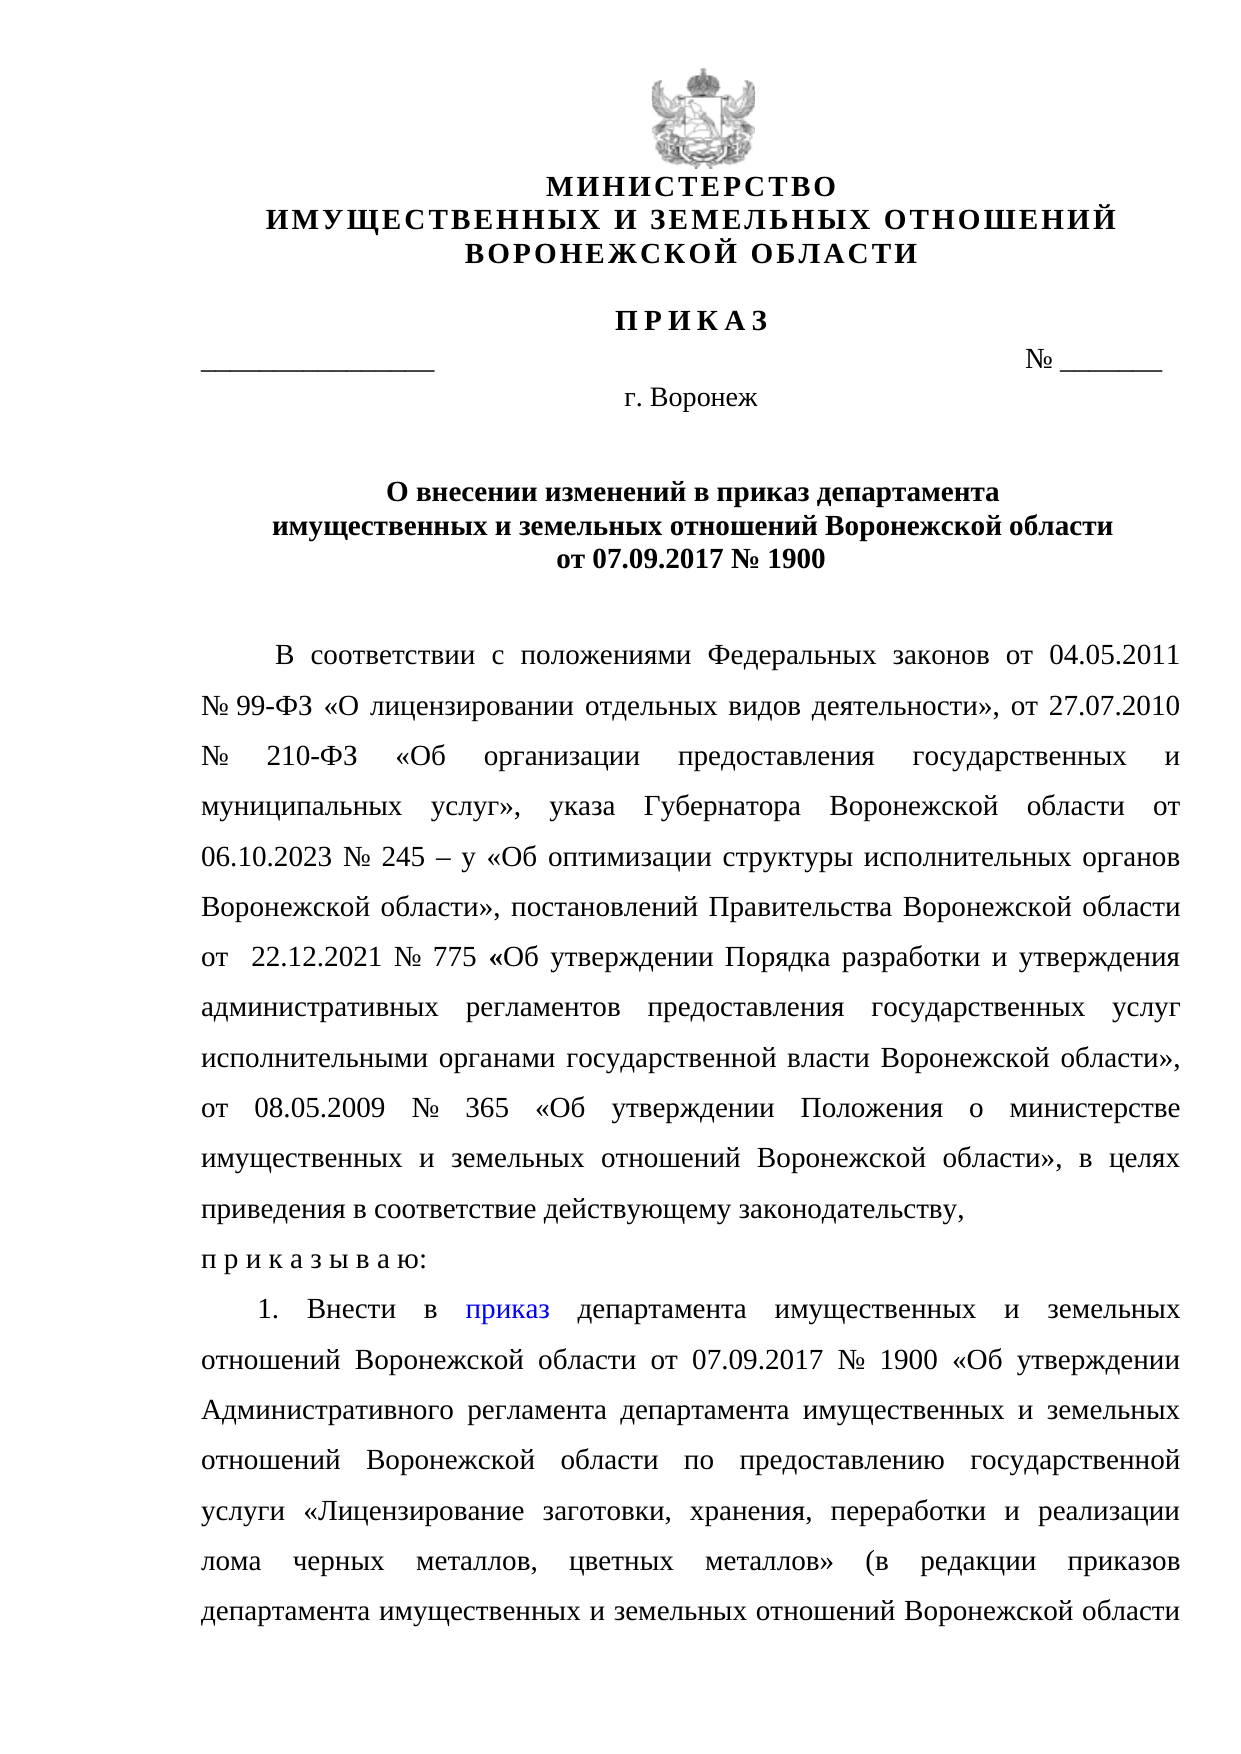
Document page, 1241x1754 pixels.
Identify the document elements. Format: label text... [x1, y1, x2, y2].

text ________________ № _______ [201, 341, 1181, 375]
text п р и к а з ы в а ю: [201, 1241, 1181, 1275]
text В соответствии с положениями Федеральных законов от 04.05.2011 № 99-ФЗ «О лицензировании отдельных видов деятельности», от 27.07.2010 № 210-ФЗ «Об организации предоставления государственных и муниципальных услуг», указа Губернатора Воронежской области от 06.10.2023 № 245 – у «Об оптимизации структуры исполнительных органов Воронежской области», постановлений Правительства Воронежской области от 22.12.2021 № 775 «Об утверждении Порядка разработки и утверждения административных регламентов предоставления государственных услуг исполнительными органами государственной власти Воронежской области», от 08.05.2009 № 365 «Об утверждении Положения о министерстве имущественных и земельных отношений Воронежской области», в целях приведения в соответствие действующему законодательству, [201, 637, 1181, 1224]
text имущественных и земельных отношений Воронежской области [204, 508, 1181, 542]
subtitle ИМУЩЕСТВЕННЫХ И ЗЕМЕЛЬНЫХ ОТНОШЕНИЙ [201, 202, 1181, 236]
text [201, 1291, 1181, 1627]
text ПРИКАЗ [201, 303, 1181, 336]
subtitle ВОРОНЕЖСКОЙ ОБЛАСТИ [201, 236, 1181, 269]
text от 07.09.2017 № 1900 [201, 542, 1181, 575]
text О внесении изменений в приказ департамента [204, 474, 1181, 508]
text г. Воронеж [201, 380, 1181, 412]
subtitle МИНИСТЕРСТВО [201, 106, 1181, 202]
